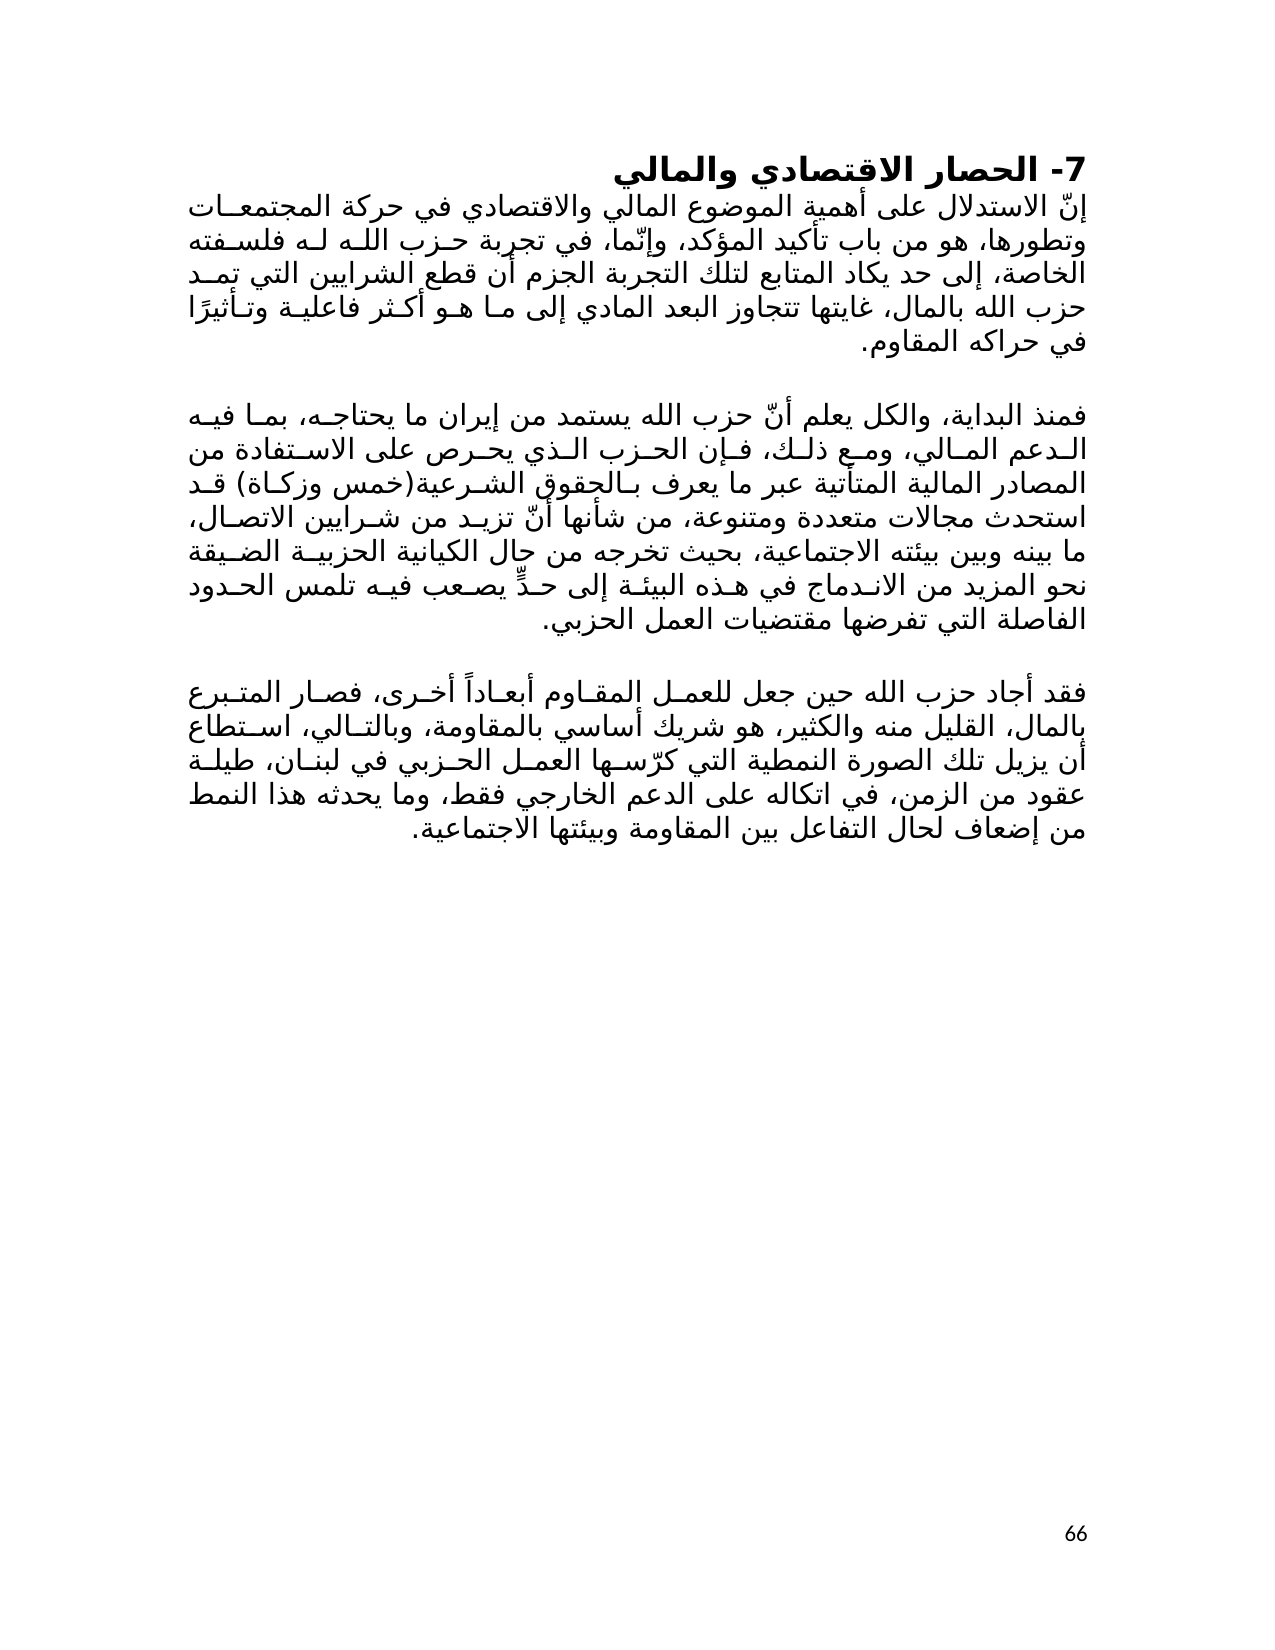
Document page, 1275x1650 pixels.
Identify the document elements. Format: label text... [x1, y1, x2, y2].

text 7- الحصار الاقتصادي والمالي [187, 150, 1087, 189]
text إنّ الاستدلال على أهمية الموضوع المالي والاقتصادي في حركة المجتمعات وتطورها، هو من باب تأكيد المؤكد، وإنّما، في تجربة حزب الله له فلسفته الخاصة، إلى حد يكاد المتابع لتلك التجربة الجزم أن قطع الشرايين التي تمد حزب الله بالمال، غايتها تتجاوز البعد المادي إلى ما هو أكثر فاعلية وتأثيرًا في حراكه المقاوم. [187, 189, 1087, 359]
text فمنذ البداية، والكل يعلم أنّ حزب الله يستمد من إيران ما يحتاجه، بما فيه الدعم المالي، ومع ذلك، فإن الحزب الذي يحرص على الاستفادة من المصادر المالية المتأتية عبر ما يعرف بالحقوق الشرعية(خمس وزكاة) قد استحدث مجالات متعددة ومتنوعة، من شأنها أنّ تزيد من شرايين الاتصال، ما بينه وبين بيئته الاجتماعية، بحيث تخرجه من حال الكيانية الحزبية الضيقة نحو المزيد من الاندماج في هذه البيئة إلى حدٍّ يصعب فيه تلمس الحدود الفاصلة التي تفرضها مقتضيات العمل الحزبي. [187, 398, 1087, 636]
text فقد أجاد حزب الله حين جعل للعمل المقاوم أبعاداً أخرى، فصار المتبرع بالمال، القليل منه والكثير، هو شريك أساسي بالمقاومة، وبالتالي، استطاع أن يزيل تلك الصورة النمطية التي كرّسها العمل الحزبي في لبنان، طيلة عقود من الزمن، في اتكاله على الدعم الخارجي فقط، وما يحدثه هذا النمط من إضعاف لحال التفاعل بين المقاومة وبيئتها الاجتماعية. [187, 676, 1087, 846]
